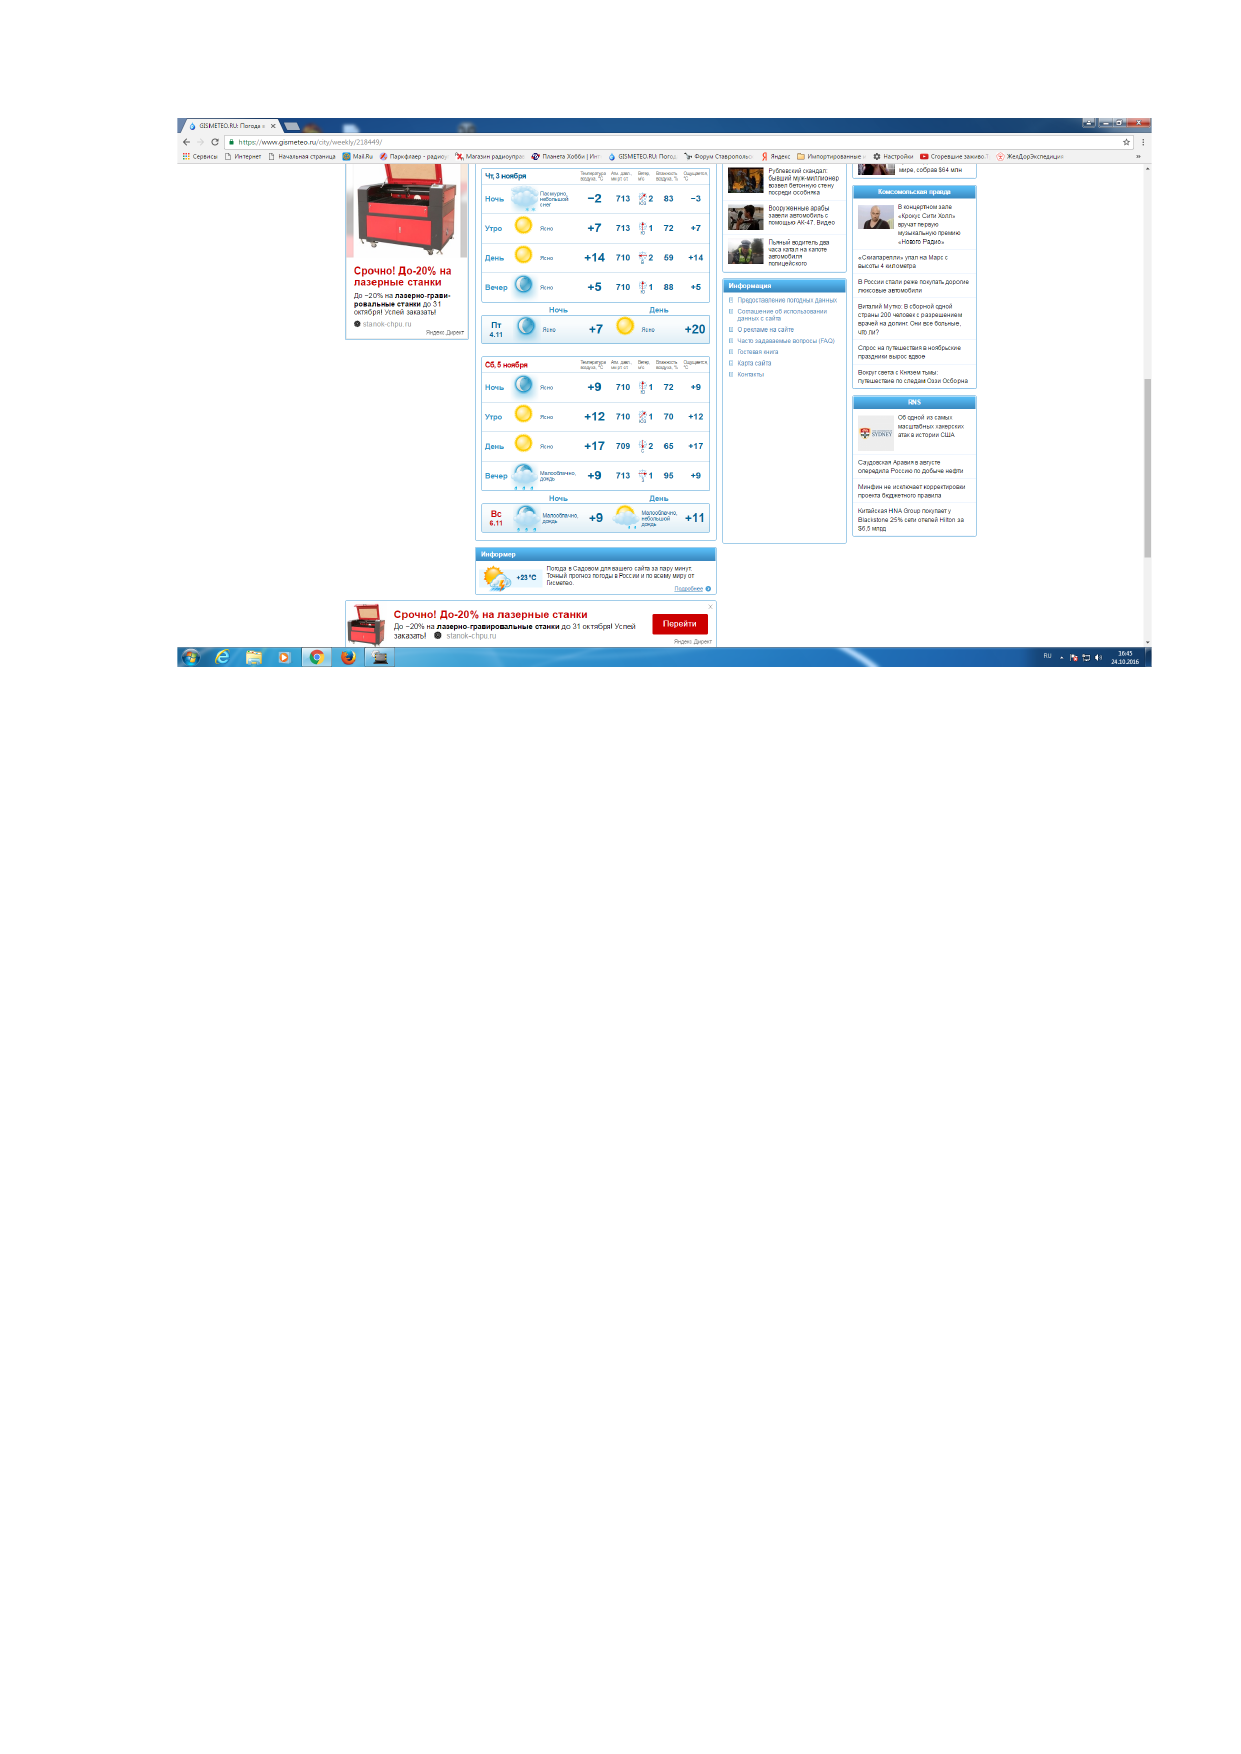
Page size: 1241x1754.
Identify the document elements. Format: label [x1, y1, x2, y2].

picture [177, 118, 1152, 667]
